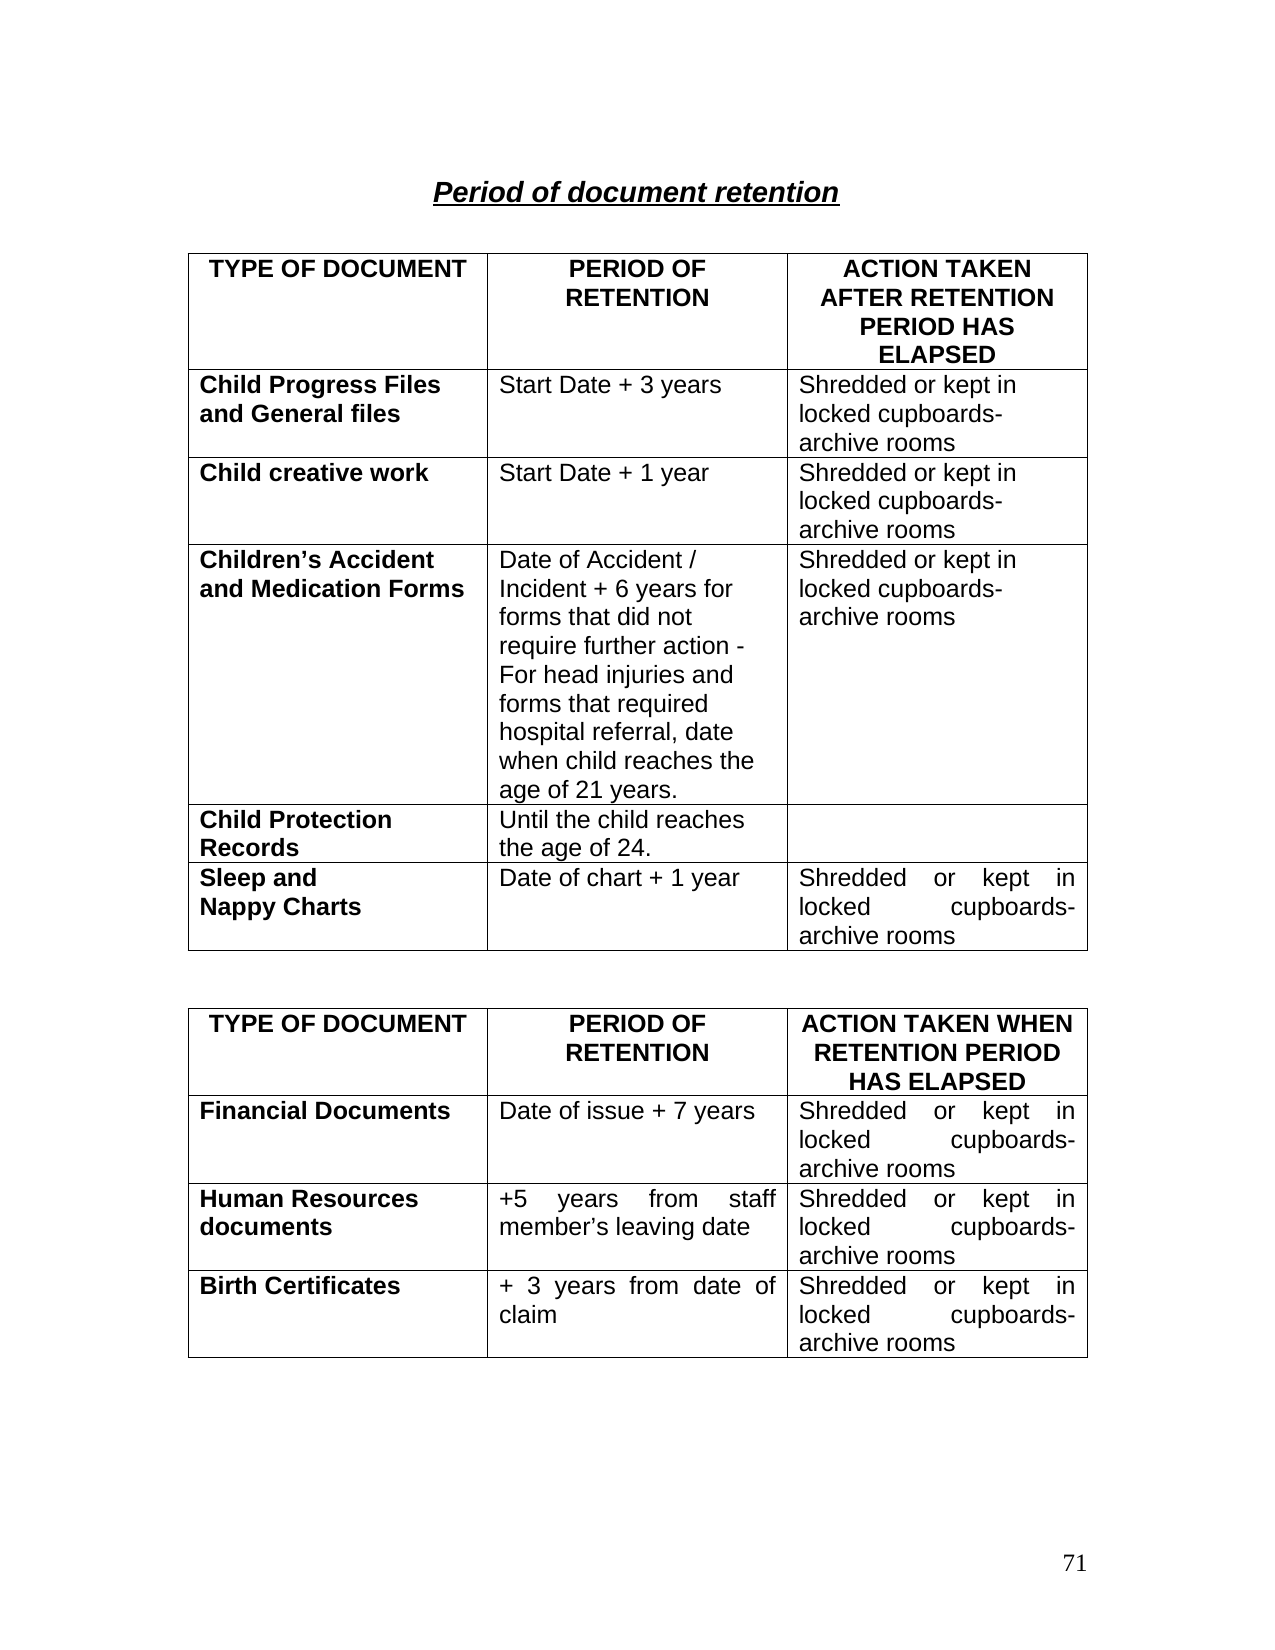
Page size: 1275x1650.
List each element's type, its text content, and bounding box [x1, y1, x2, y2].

table_header TYPE OF DOCUMENT [189, 254, 487, 369]
table_cell [788, 805, 1087, 862]
table_cell Start Date + 3 years [488, 370, 787, 457]
table_header TYPE OF DOCUMENT [189, 1009, 487, 1095]
table_cell Date of issue + 7 years [488, 1096, 787, 1183]
table_cell Shredded or kept in locked cupboards-archive rooms [788, 1184, 1087, 1270]
table_header PERIOD OF RETENTION [488, 254, 787, 369]
table_cell Financial Documents [189, 1096, 487, 1183]
table_cell Shredded or kept in locked cupboards-archive rooms [788, 370, 1087, 457]
table_cell Until the child reaches the age of 24. [488, 805, 787, 862]
subtitle Period of document retention [187, 175, 1087, 208]
table_cell Human Resources documents [189, 1184, 487, 1270]
table_cell Shredded or kept in locked cupboards-archive rooms [788, 863, 1087, 949]
table_cell Child creative work [189, 458, 487, 544]
table_cell Shredded or kept in locked cupboards-archive rooms [788, 458, 1087, 544]
table_cell Child Protection Records [189, 805, 487, 862]
table_cell Sleep and Nappy Charts [189, 863, 487, 949]
table_cell Date of chart + 1 year [488, 863, 787, 949]
table_cell Date of Accident / Incident + 6 years for forms that did not require further action - For head injuries and forms that required hospital referral, date when child reaches the age of 21 years. [488, 545, 787, 804]
table_cell Shredded or kept in locked cupboards-archive rooms [788, 1096, 1087, 1183]
table_header PERIOD OF RETENTION [488, 1009, 787, 1095]
table_cell Child Progress Files and General files [189, 370, 487, 457]
table_header ACTION TAKEN WHEN RETENTION PERIOD HAS ELAPSED [788, 1009, 1087, 1095]
table_cell Shredded or kept in locked cupboards-archive rooms [788, 545, 1087, 804]
table_cell Birth Certificates [189, 1271, 487, 1357]
table_cell Start Date + 1 year [488, 458, 787, 544]
table_cell Children’s Accident and Medication Forms [189, 545, 487, 804]
table_cell + 3 years from date of claim [488, 1271, 787, 1357]
table_cell +5 years from staff member’s leaving date [488, 1184, 787, 1270]
table_header ACTION TAKEN AFTER RETENTION PERIOD HAS ELAPSED [788, 254, 1087, 369]
table_cell Shredded or kept in locked cupboards-archive rooms [788, 1271, 1087, 1357]
